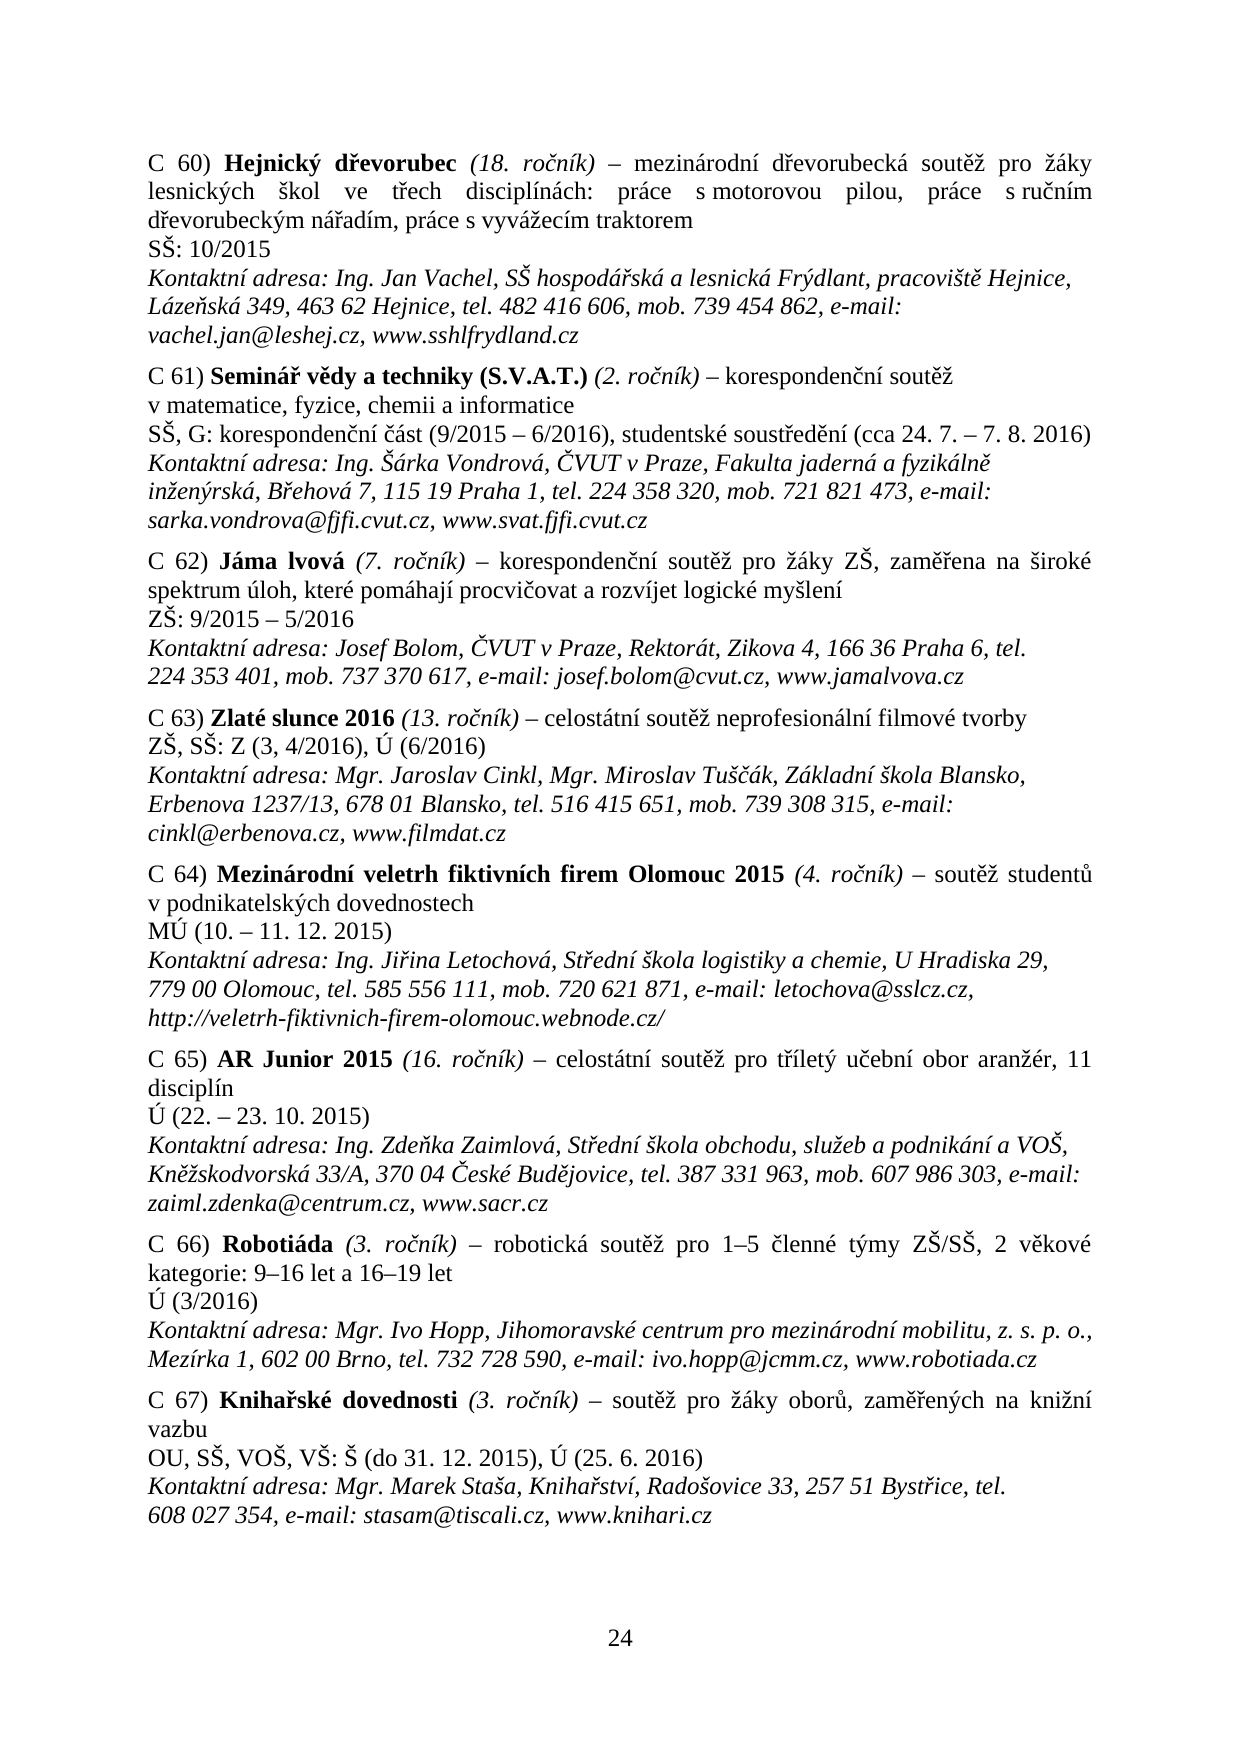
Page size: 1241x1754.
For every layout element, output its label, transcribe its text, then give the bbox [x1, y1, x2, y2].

text MÚ (10. – 11. 12. 2015) [148, 916, 1093, 945]
text SŠ, G: korespondenční část (9/2015 – 6/2016), studentské soustředění (cca 24. 7. – 7. 8. 2016) [148, 419, 1093, 448]
text ZŠ: 9/2015 – 5/2016 [148, 604, 1093, 633]
text Ú (22. – 23. 10. 2015) [148, 1101, 1093, 1130]
text Kontaktní adresa: Mgr. Ivo Hopp, Jihomoravské centrum pro mezinárodní mobilitu, z. s. p. o., Mezírka 1, 602 00 Brno, tel. 732 728 590, e-mail: ivo.hopp@jcmm.cz, www.robotiada.cz [148, 1315, 1093, 1373]
text Ú (3/2016) [148, 1286, 1093, 1315]
text Kontaktní adresa: Mgr. Marek Staša, Knihařství, Radošovice 33, 257 51 Bystřice, tel. 608 027 354, e-mail: stasam@tiscali.cz, www.knihari.cz [148, 1471, 1093, 1529]
text ZŠ, SŠ: Z (3, 4/2016), Ú (6/2016) [148, 731, 1093, 760]
text C 63) Zlaté slunce 2016 (13. ročník) – celostátní soutěž neprofesionální filmové tvorby [148, 703, 1093, 731]
text C 62) Jáma lvová (7. ročník) – korespondenční soutěž pro žáky ZŠ, zaměřena na široké spektrum úloh, které pomáhají procvičovat a rozvíjet logické myšlení [148, 546, 1093, 604]
text Kontaktní adresa: Ing. Zdeňka Zaimlová, Střední škola obchodu, služeb a podnikání a VOŠ, Kněžskodvorská 33/A, 370 04 České Budějovice, tel. 387 331 963, mob. 607 986 303, e-mail: zaiml.zdenka@centrum.cz, www.sacr.cz [148, 1130, 1093, 1216]
text C 60) Hejnický dřevorubec (18. ročník) – mezinárodní dřevorubecká soutěž pro žáky lesnických škol ve třech disciplínách: práce s motorovou pilou, práce s ručním dřevorubeckým nářadím, práce s vyvážecím traktorem [148, 148, 1093, 234]
text Kontaktní adresa: Ing. Jan Vachel, SŠ hospodářská a lesnická Frýdlant, pracoviště Hejnice, Lázeňská 349, 463 62 Hejnice, tel. 482 416 606, mob. 739 454 862, e-mail: vachel.jan@leshej.cz, www.sshlfrydland.cz [148, 263, 1093, 349]
text C 64) Mezinárodní veletrh fiktivních firem Olomouc 2015 (4. ročník) – soutěž studentů v podnikatelských dovednostech [148, 859, 1093, 916]
text Kontaktní adresa: Mgr. Jaroslav Cinkl, Mgr. Miroslav Tuščák, Základní škola Blansko, Erbenova 1237/13, 678 01 Blansko, tel. 516 415 651, mob. 739 308 315, e-mail: cinkl@erbenova.cz, www.filmdat.cz [148, 760, 1093, 846]
text Kontaktní adresa: Josef Bolom, ČVUT v Praze, Rektorát, Zikova 4, 166 36 Praha 6, tel. 224 353 401, mob. 737 370 617, e-mail: josef.bolom@cvut.cz, www.jamalvova.cz [148, 633, 1093, 690]
text OU, SŠ, VOŠ, VŠ: Š (do 31. 12. 2015), Ú (25. 6. 2016) [148, 1443, 1093, 1471]
text Kontaktní adresa: Ing. Šárka Vondrová, ČVUT v Praze, Fakulta jaderná a fyzikálně inženýrská, Břehová 7, 115 19 Praha 1, tel. 224 358 320, mob. 721 821 473, e-mail: sarka.vondrova@fjfi.cvut.cz, www.svat.fjfi.cvut.cz [148, 448, 1093, 534]
text SŠ: 10/2015 [148, 234, 1093, 263]
text Kontaktní adresa: Ing. Jiřina Letochová, Střední škola logistiky a chemie, U Hradiska 29, 779 00 Olomouc, tel. 585 556 111, mob. 720 621 871, e-mail: letochova@sslcz.cz, http://veletrh-fiktivnich-firem-olomouc.webnode.cz/ [148, 945, 1093, 1031]
text C 65) AR Junior 2015 (16. ročník) – celostátní soutěž pro tříletý učební obor aranžér, 11 disciplín [148, 1044, 1093, 1101]
text C 67) Knihařské dovednosti (3. ročník) – soutěž pro žáky oborů, zaměřených na knižní vazbu [148, 1385, 1093, 1443]
text C 61) Seminář vědy a techniky (S.V.A.T.) (2. ročník) – korespondenční soutěž v matematice, fyzice, chemii a informatice [148, 361, 1093, 419]
text C 66) Robotiáda (3. ročník) – robotická soutěž pro 1–5 členné týmy ZŠ/SŠ, 2 věkové kategorie: 9–16 let a 16–19 let [148, 1229, 1093, 1286]
